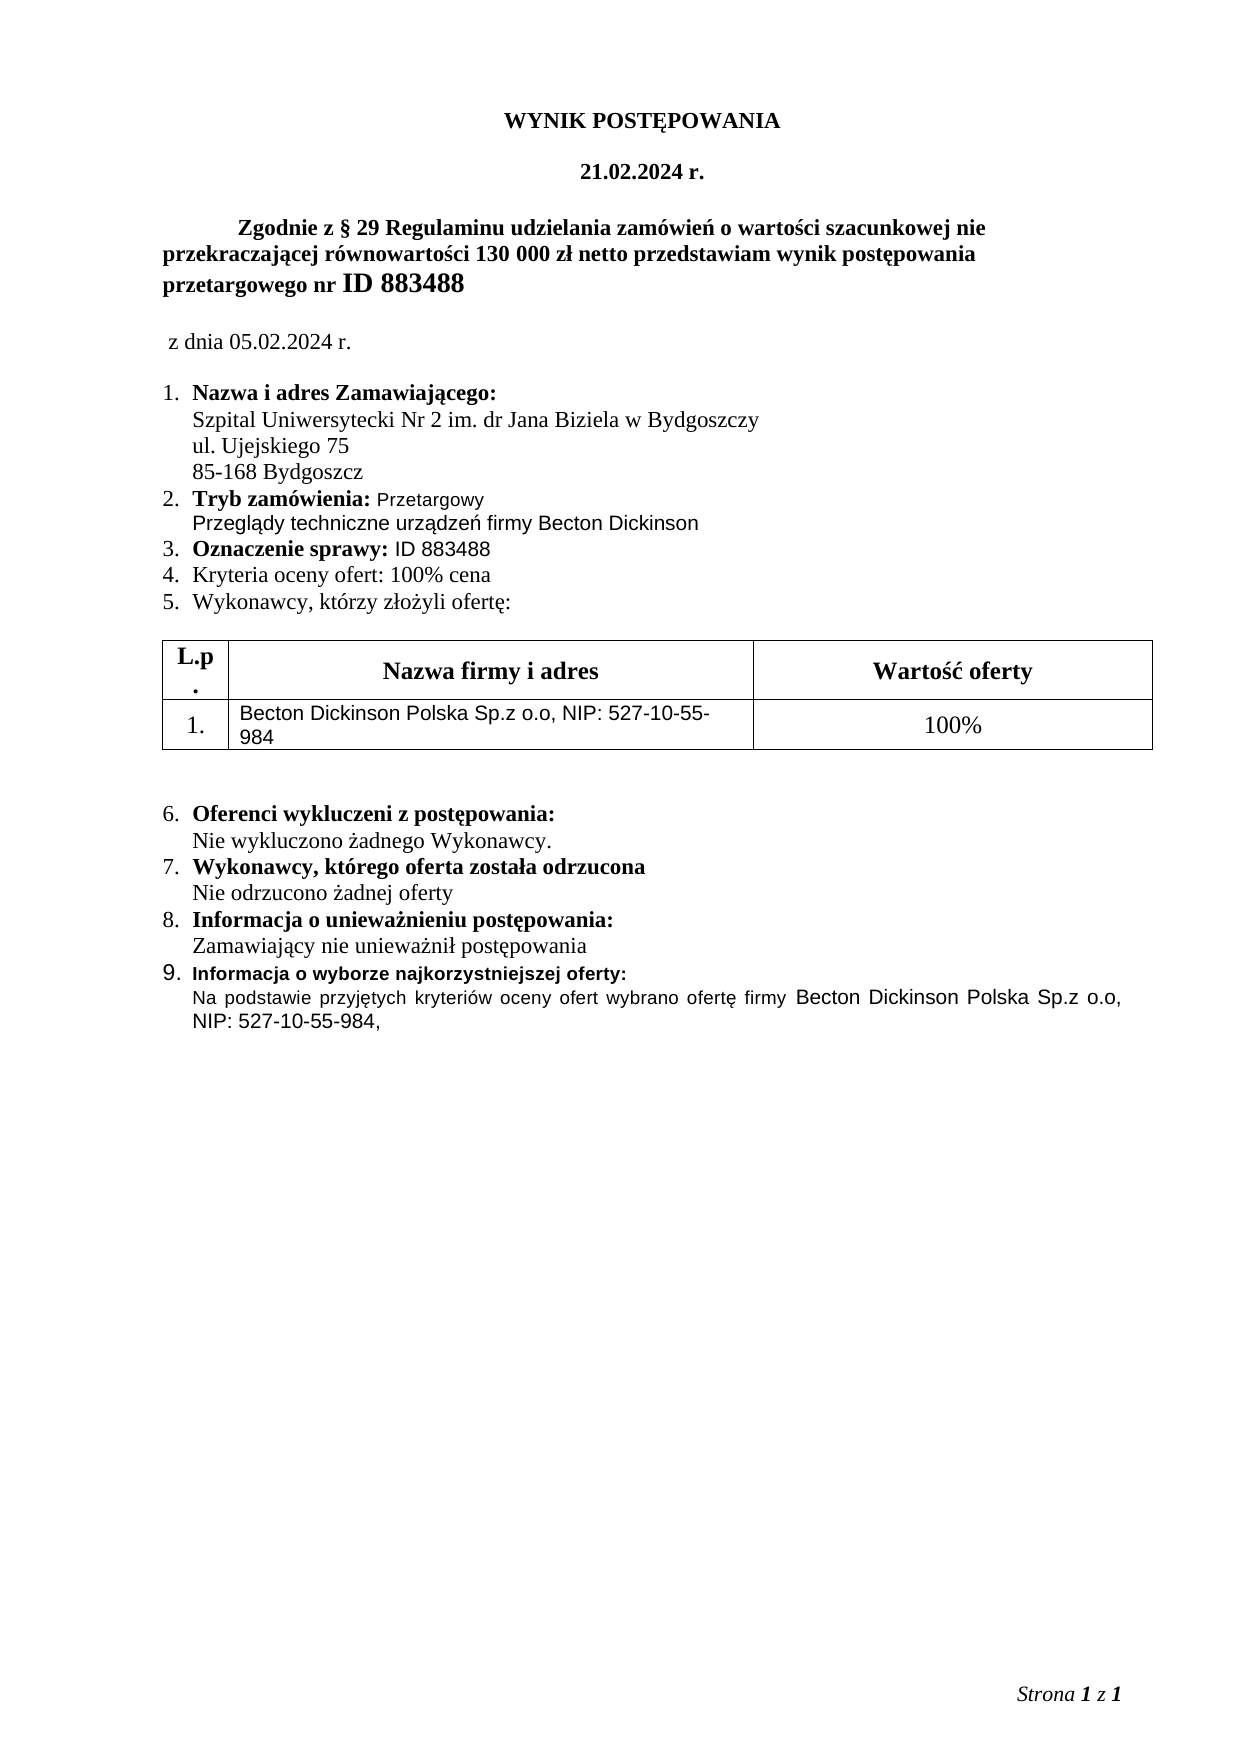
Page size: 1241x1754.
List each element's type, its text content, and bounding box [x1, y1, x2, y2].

text Nie wykluczono żadnego Wykonawcy. [192, 827, 1122, 853]
text 21.02.2024 r. [162, 158, 1122, 184]
table_cell Becton Dickinson Polska Sp.z o.o, NIP: 527-10-55-984 [229, 700, 753, 749]
list Wykonawcy, którzy złożyli ofertę: [162, 588, 1122, 614]
list Informacja o wyborze najkorzystniejszej oferty: [162, 958, 1122, 985]
text Przeglądy techniczne urządzeń firmy Becton Dickinson [192, 511, 1122, 535]
text ul. Ujejskiego 75 [192, 432, 1122, 458]
list Tryb zamówienia: Przetargowy [162, 485, 1122, 511]
text 85-168 Bydgoszcz [192, 458, 1122, 485]
list Kryteria oceny ofert: 100% cena [162, 561, 1122, 588]
table_header L.p. [163, 641, 228, 699]
subtitle Zgodnie z § 29 Regulaminu udzielania zamówień o wartości szacunkowej nie przekraczającej równowartości 130 000 zł netto przedstawiam wynik postępowania przetargowego nr ID 883488 [162, 214, 1122, 299]
list Nazwa i adres Zamawiającego: [162, 379, 1122, 406]
text WYNIK POSTĘPOWANIA [162, 107, 1122, 133]
text Nie odrzucono żadnej oferty [192, 879, 1122, 906]
text Na podstawie przyjętych kryteriów oceny ofert wybrano ofertę firmy Becton Dickinson Polska Sp.z o.o, NIP: 527-10-55-984, [192, 985, 1122, 1033]
list Wykonawcy, którego oferta została odrzucona [162, 853, 1122, 879]
text z dnia 05.02.2024 r. [162, 328, 1122, 354]
text Szpital Uniwersytecki Nr 2 im. dr Jana Biziela w Bydgoszczy [192, 406, 1122, 432]
table_header Nazwa firmy i adres [229, 641, 753, 699]
list Oznaczenie sprawy: ID 883488 [162, 535, 1122, 561]
table_cell 1. [163, 700, 228, 749]
table_cell 100% [754, 700, 1152, 749]
list Oferenci wykluczeni z postępowania: [162, 800, 1122, 827]
table_header Wartość oferty [754, 641, 1152, 699]
list Informacja o unieważnieniu postępowania: [162, 906, 1122, 932]
text Zamawiający nie unieważnił postępowania [192, 932, 1122, 958]
